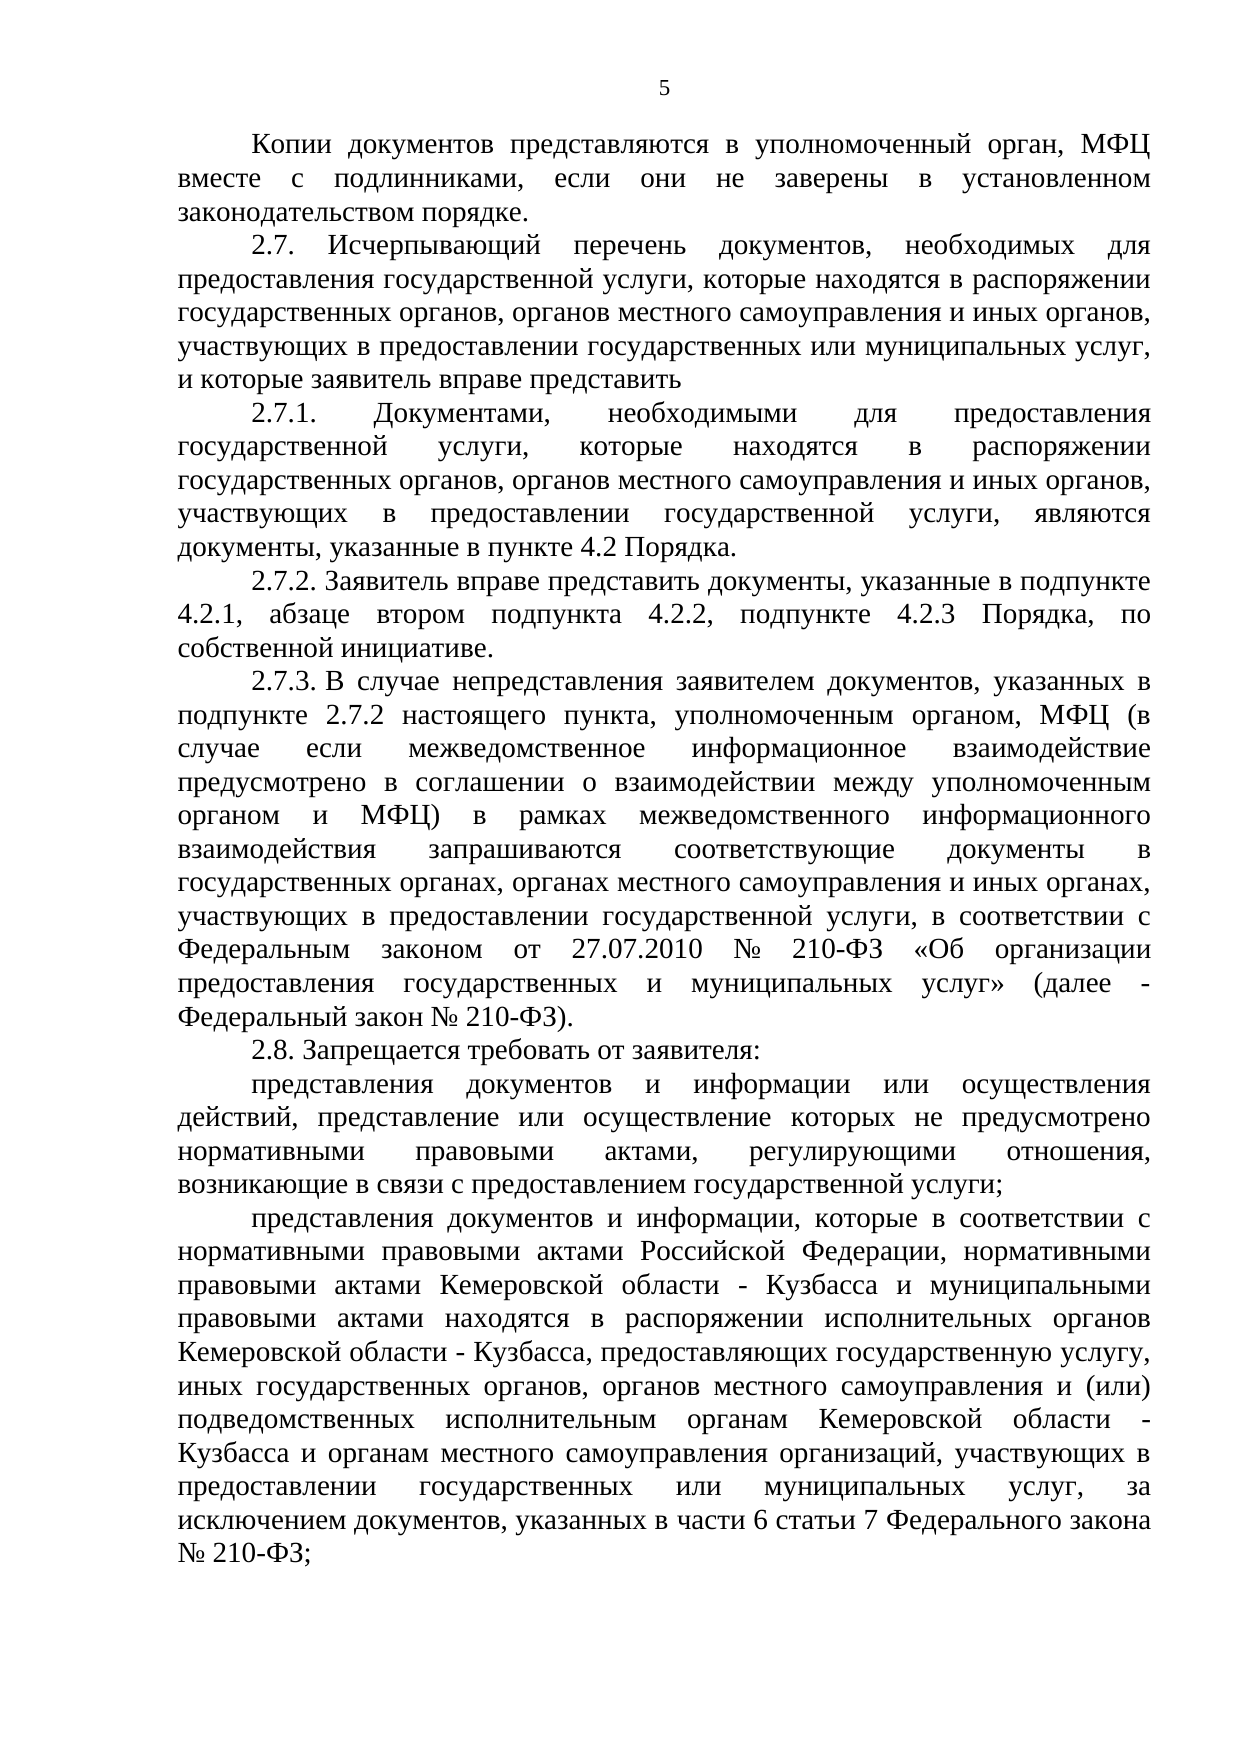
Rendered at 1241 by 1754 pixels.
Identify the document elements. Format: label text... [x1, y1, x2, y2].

text 2.7.1. Документами, необходимыми для предоставления государственной услуги, которые находятся в распоряжении государственных органов, органов местного самоуправления и иных органов, участвующих в предоставлении государственной услуги, являются документы, указанные в пункте 4.2 Порядка. [177, 395, 1152, 563]
text 2.7.3. В случае непредставления заявителем документов, указанных в подпункте 2.7.2 настоящего пункта, уполномоченным органом, МФЦ (в случае если межведомственное информационное взаимодействие предусмотрено в соглашении о взаимодействии между уполномоченным органом и МФЦ) в рамках межведомственного информационного взаимодействия запрашиваются соответствующие документы в государственных органах, органах местного самоуправления и иных органах, участвующих в предоставлении государственной услуги, в соответствии с Федеральным законом от 27.07.2010 № 210-ФЗ «Об организации предоставления государственных и муниципальных услуг» (далее - Федеральный закон № 210-ФЗ). [177, 663, 1152, 1032]
text Копии документов представляются в уполномоченный орган, МФЦ вместе с подлинниками, если они не заверены в установленном законодательством порядке. [177, 127, 1152, 227]
text 2.8. Запрещается требовать от заявителя: [177, 1032, 1152, 1066]
text представления документов и информации или осуществления действий, представление или осуществление которых не предусмотрено нормативными правовыми актами, регулирующими отношения, возникающие в связи с предоставлением государственной услуги; [177, 1066, 1152, 1200]
text 2.7. Исчерпывающий перечень документов, необходимых для предоставления государственной услуги, которые находятся в распоряжении государственных органов, органов местного самоуправления и иных органов, участвующих в предоставлении государственных или муниципальных услуг, и которые заявитель вправе представить [177, 227, 1152, 395]
text представления документов и информации, которые в соответствии с нормативными правовыми актами Российской Федерации, нормативными правовыми актами Кемеровской области - Кузбасса и муниципальными правовыми актами находятся в распоряжении исполнительных органов Кемеровской области - Кузбасса, предоставляющих государственную услугу, иных государственных органов, органов местного самоуправления и (или) подведомственных исполнительным органам Кемеровской области - Кузбасса и органам местного самоуправления организаций, участвующих в предоставлении государственных или муниципальных услуг, за исключением документов, указанных в части 6 статьи 7 Федерального закона № 210-ФЗ; [177, 1200, 1152, 1569]
text 2.7.2. Заявитель вправе представить документы, указанные в подпункте 4.2.1, абзаце втором подпункта 4.2.2, подпункте 4.2.3 Порядка, по собственной инициативе. [177, 563, 1152, 663]
